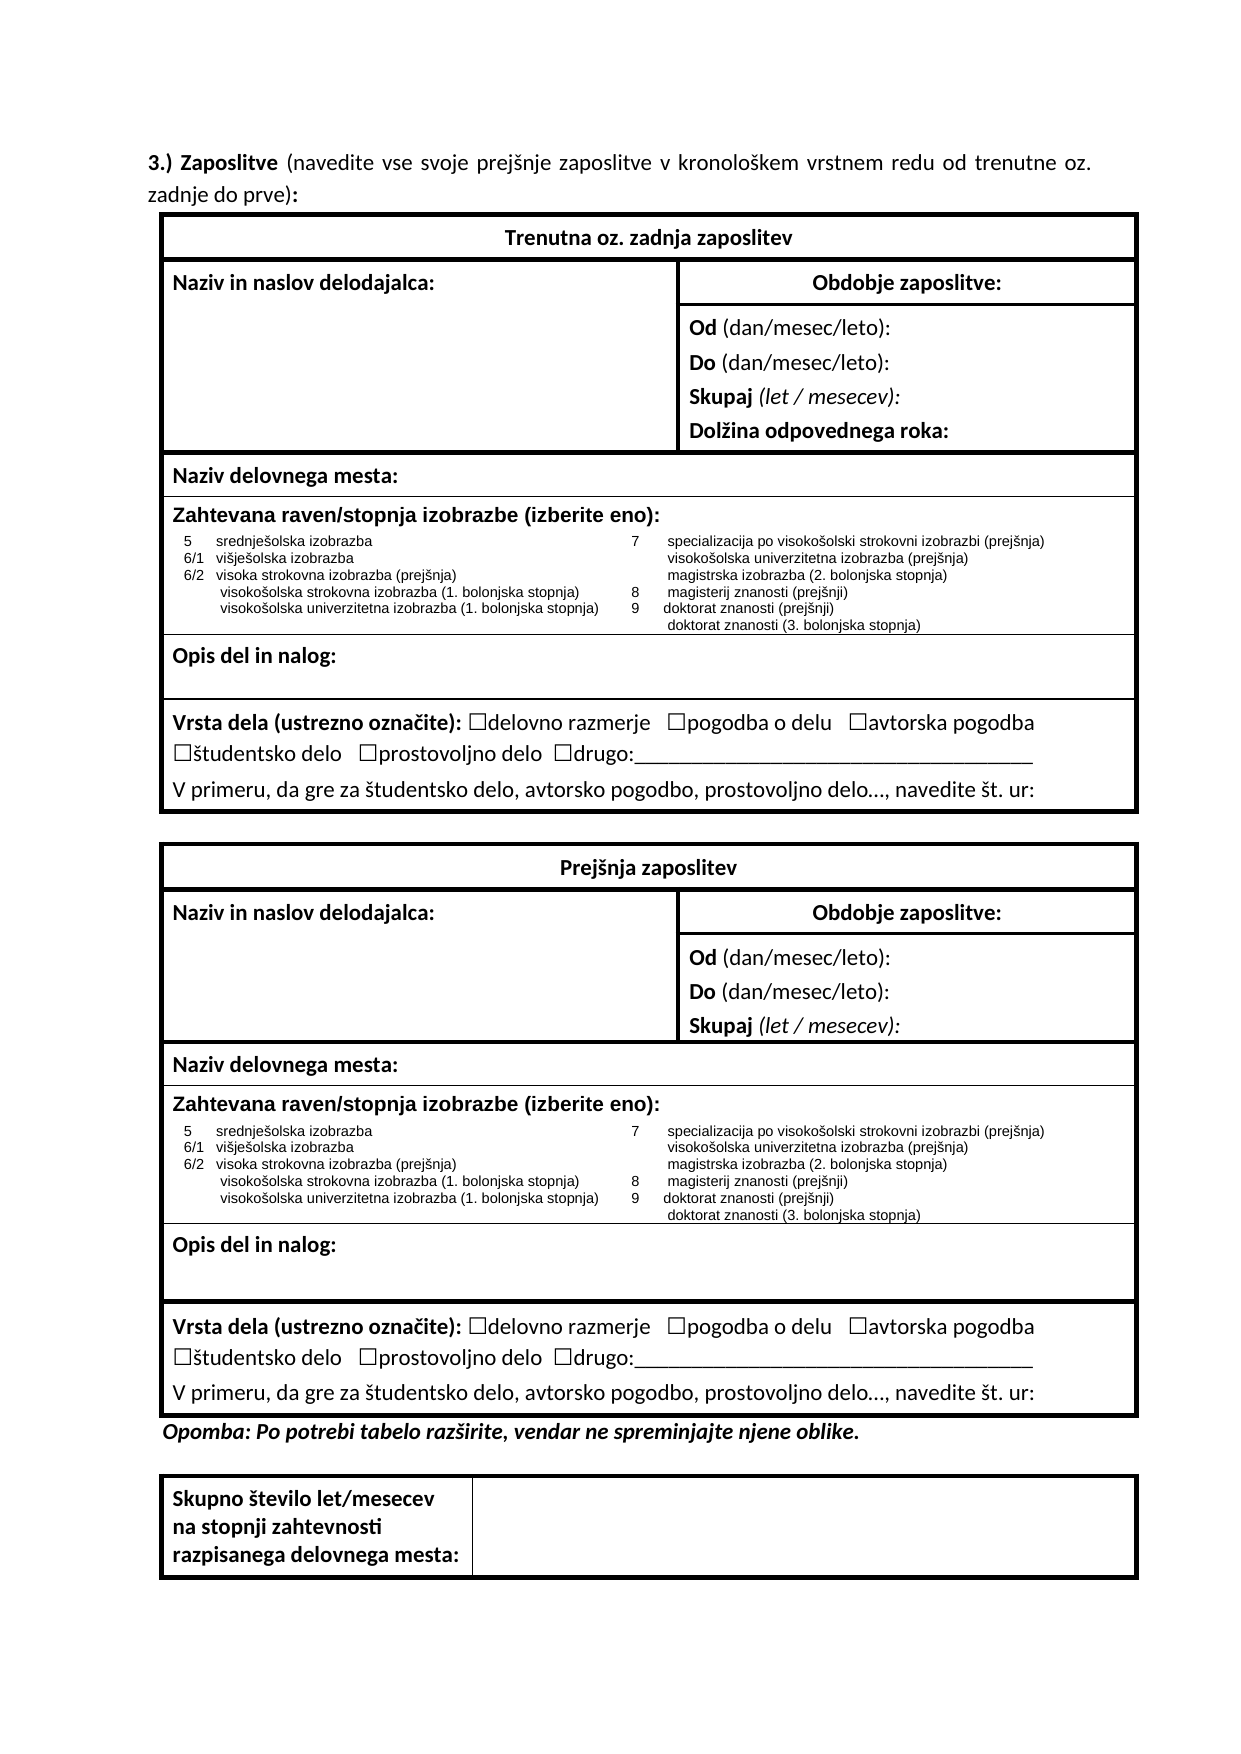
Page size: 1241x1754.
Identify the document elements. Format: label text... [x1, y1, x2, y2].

table_cell Zahtevana raven/stopnja izobrazbe (izberite eno): [164, 497, 1134, 634]
table_cell Zahtevana raven/stopnja izobrazbe (izberite eno): [164, 1086, 1134, 1223]
table_header [473, 1478, 1134, 1575]
table_cell Od (dan/mesec/leto): Do (dan/mesec/leto): Skupaj (let / mesecev): Dolžina odpovednega roka: [680, 306, 1134, 450]
table_cell Opis del in nalog: [164, 1224, 1134, 1299]
table_cell Obdobje zaposlitve: [680, 262, 1134, 302]
table_cell Opis del in nalog: [164, 635, 1134, 698]
table_cell Naziv delovnega mesta: [164, 1044, 1134, 1085]
table_cell Vrsta dela (ustrezno označite): ☐delovno razmerje ☐pogodba o delu ☐avtorska pogodba ☐študentsko delo ☐prostovoljno delo ☐drugo:___________________________________ V primeru, da gre za študentsko delo, avtorsko pogodbo, prostovoljno delo…, navedite št. ur: [164, 1304, 1134, 1413]
table_cell Vrsta dela (ustrezno označite): ☐delovno razmerje ☐pogodba o delu ☐avtorska pogodba ☐študentsko delo ☐prostovoljno delo ☐drugo:___________________________________ V primeru, da gre za študentsko delo, avtorsko pogodbo, prostovoljno delo…, navedite št. ur: [164, 700, 1134, 809]
text 3.) Zaposlitve (navedite vse svoje prejšnje zaposlitve v kronološkem vrstnem redu od trenutne oz. zadnje do prve): [148, 148, 1093, 208]
table_cell Od (dan/mesec/leto): Do (dan/mesec/leto): Skupaj (let / mesecev): [680, 935, 1134, 1039]
table_header Prejšnja zaposlitev [164, 846, 1134, 887]
table_cell Naziv in naslov delodajalca: [164, 892, 676, 1039]
table_cell Naziv delovnega mesta: [164, 455, 1134, 496]
text Opomba: Po potrebi tabelo razširite, vendar ne spreminjajte njene oblike. [162, 1418, 1093, 1446]
table_header Skupno število let/mesecev na stopnji zahtevnosti razpisanega delovnega mesta: [164, 1478, 472, 1575]
table_header Trenutna oz. zadnja zaposlitev [164, 217, 1134, 257]
table_cell Naziv in naslov delodajalca: [164, 262, 676, 450]
table_cell Obdobje zaposlitve: [680, 892, 1134, 932]
